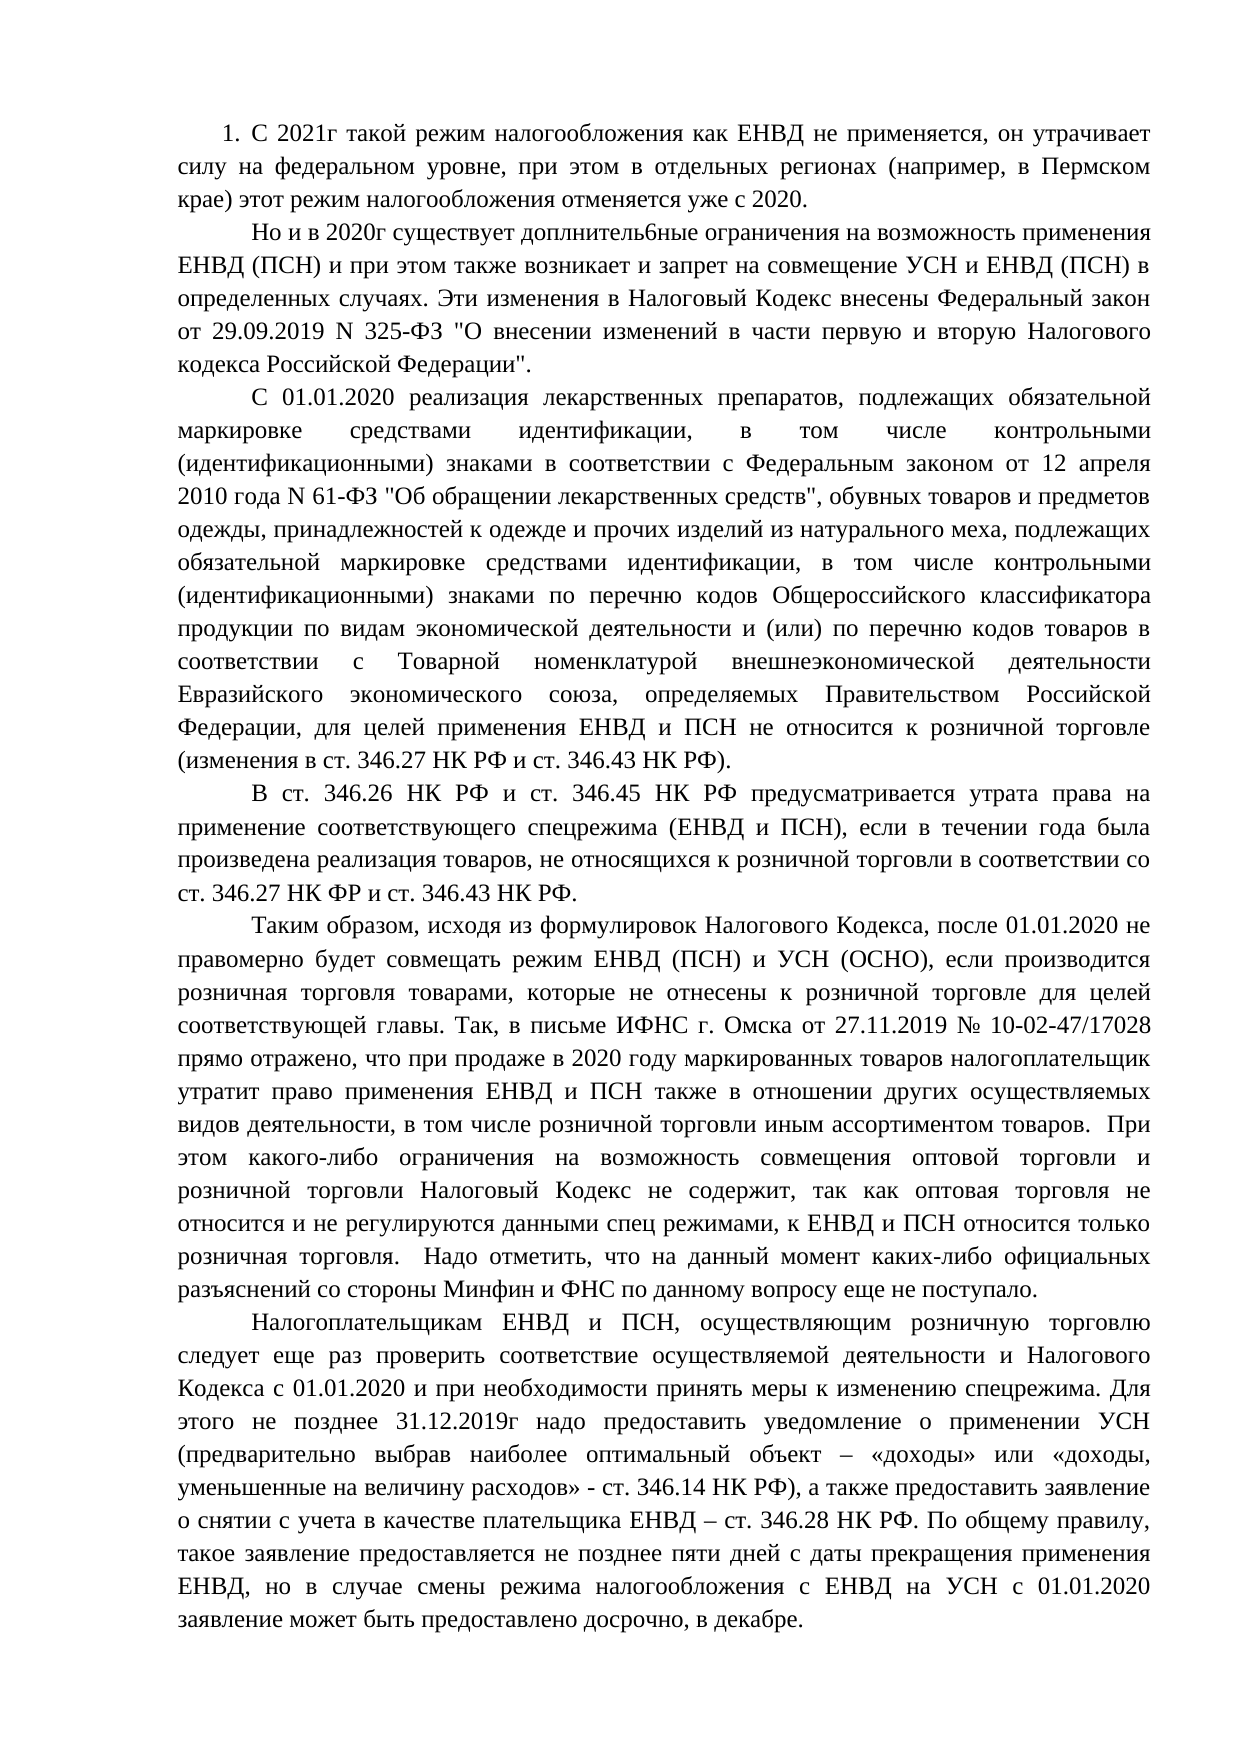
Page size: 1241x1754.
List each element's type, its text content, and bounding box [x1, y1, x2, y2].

text Налогоплательщикам ЕНВД и ПСН, осуществляющим розничную торговлю следует еще раз проверить соответствие осуществляемой деятельности и Налогового Кодекса с 01.01.2020 и при необходимости принять меры к изменению спецрежима. Для этого не позднее 31.12.2019г надо предоставить уведомление о применении УСН (предварительно выбрав наиболее оптимальный объект – «доходы» или «доходы, уменьшенные на величину расходов» - ст. 346.14 НК РФ), а также предоставить заявление о снятии с учета в качестве плательщика ЕНВД – ст. 346.28 НК РФ. По общему правилу, такое заявление предоставляется не позднее пяти дней с даты прекращения применения ЕНВД, но в случае смены режима налогообложения с ЕНВД на УСН с 01.01.2020 заявление может быть предоставлено досрочно, в декабре. [177, 1307, 1152, 1633]
text С 01.01.2020 реализация лекарственных препаратов, подлежащих обязательной маркировке средствами идентификации, в том числе контрольными (идентификационными) знаками в соответствии с Федеральным законом от 12 апреля 2010 года N 61-ФЗ "Об обращении лекарственных средств", обувных товаров и предметов одежды, принадлежностей к одежде и прочих изделий из натурального меха, подлежащих обязательной маркировке средствами идентификации, в том числе контрольными (идентификационными) знаками по перечню кодов Общероссийского классификатора продукции по видам экономической деятельности и (или) по перечню кодов товаров в соответствии с Товарной номенклатурой внешнеэкономической деятельности Евразийского экономического союза, определяемых Правительством Российской Федерации, для целей применения ЕНВД и ПСН не относится к розничной торговле (изменения в ст. 346.27 НК РФ и ст. 346.43 НК РФ). [177, 382, 1152, 774]
text Но и в 2020г существует доплнитель6ные ограничения на возможность применения ЕНВД (ПСН) и при этом также возникает и запрет на совмещение УСН и ЕНВД (ПСН) в определенных случаях. Эти изменения в Налоговый Кодекс внесены Федеральный закон от 29.09.2019 N 325-ФЗ "О внесении изменений в части первую и вторую Налогового кодекса Российской Федерации". [177, 217, 1152, 378]
text Таким образом, исходя из формулировок Налогового Кодекса, после 01.01.2020 не правомерно будет совмещать режим ЕНВД (ПСН) и УСН (ОСНО), если производится розничная торговля товарами, которые не отнесены к розничной торговле для целей соответствующей главы. Так, в письме ИФНС г. Омска от 27.11.2019 № 10-02-47/17028 прямо отражено, что при продаже в 2020 году маркированных товаров налогоплательщик утратит право применения ЕНВД и ПСН также в отношении других осуществляемых видов деятельности, в том числе розничной торговли иным ассортиментом товаров. При этом какого-либо ограничения на возможность совмещения оптовой торговли и розничной торговли Налоговый Кодекс не содержит, так как оптовая торговля не относится и не регулируются данными спец режимами, к ЕНВД и ПСН относится только розничная торговля. Надо отметить, что на данный момент каких-либо официальных разъяснений со стороны Минфин и ФНС по данному вопросу еще не поступало. [177, 911, 1152, 1303]
list С 2021г такой режим налогообложения как ЕНВД не применяется, он утрачивает силу на федеральном уровне, при этом в отдельных регионах (например, в Пермском крае) этот режим налогообложения отменяется уже с 2020. [177, 118, 1152, 213]
text В ст. 346.26 НК РФ и ст. 346.45 НК РФ предусматривается утрата права на применение соответствующего спецрежима (ЕНВД и ПСН), если в течении года была произведена реализация товаров, не относящихся к розничной торговли в соответствии со ст. 346.27 НК ФР и ст. 346.43 НК РФ. [177, 778, 1152, 906]
